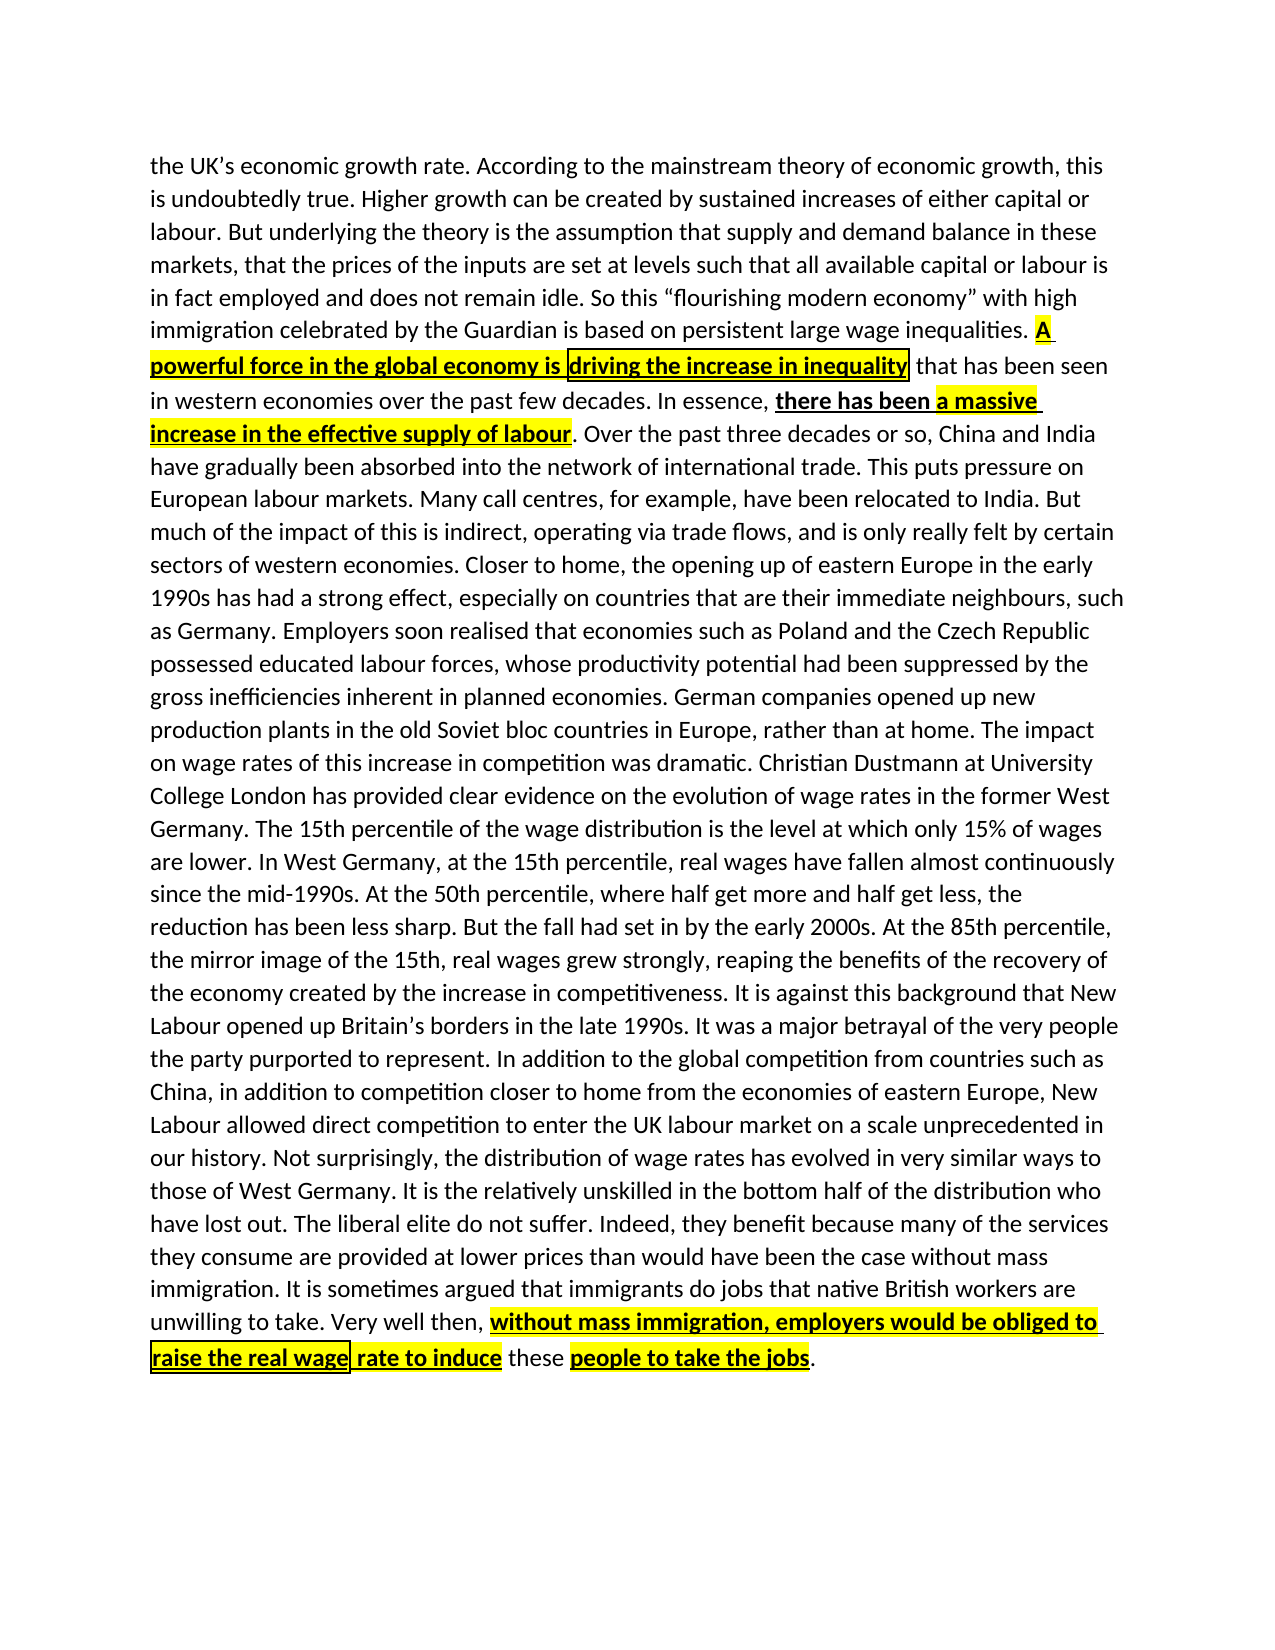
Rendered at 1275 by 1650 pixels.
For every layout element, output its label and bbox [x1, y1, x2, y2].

text [150, 150, 1125, 1374]
